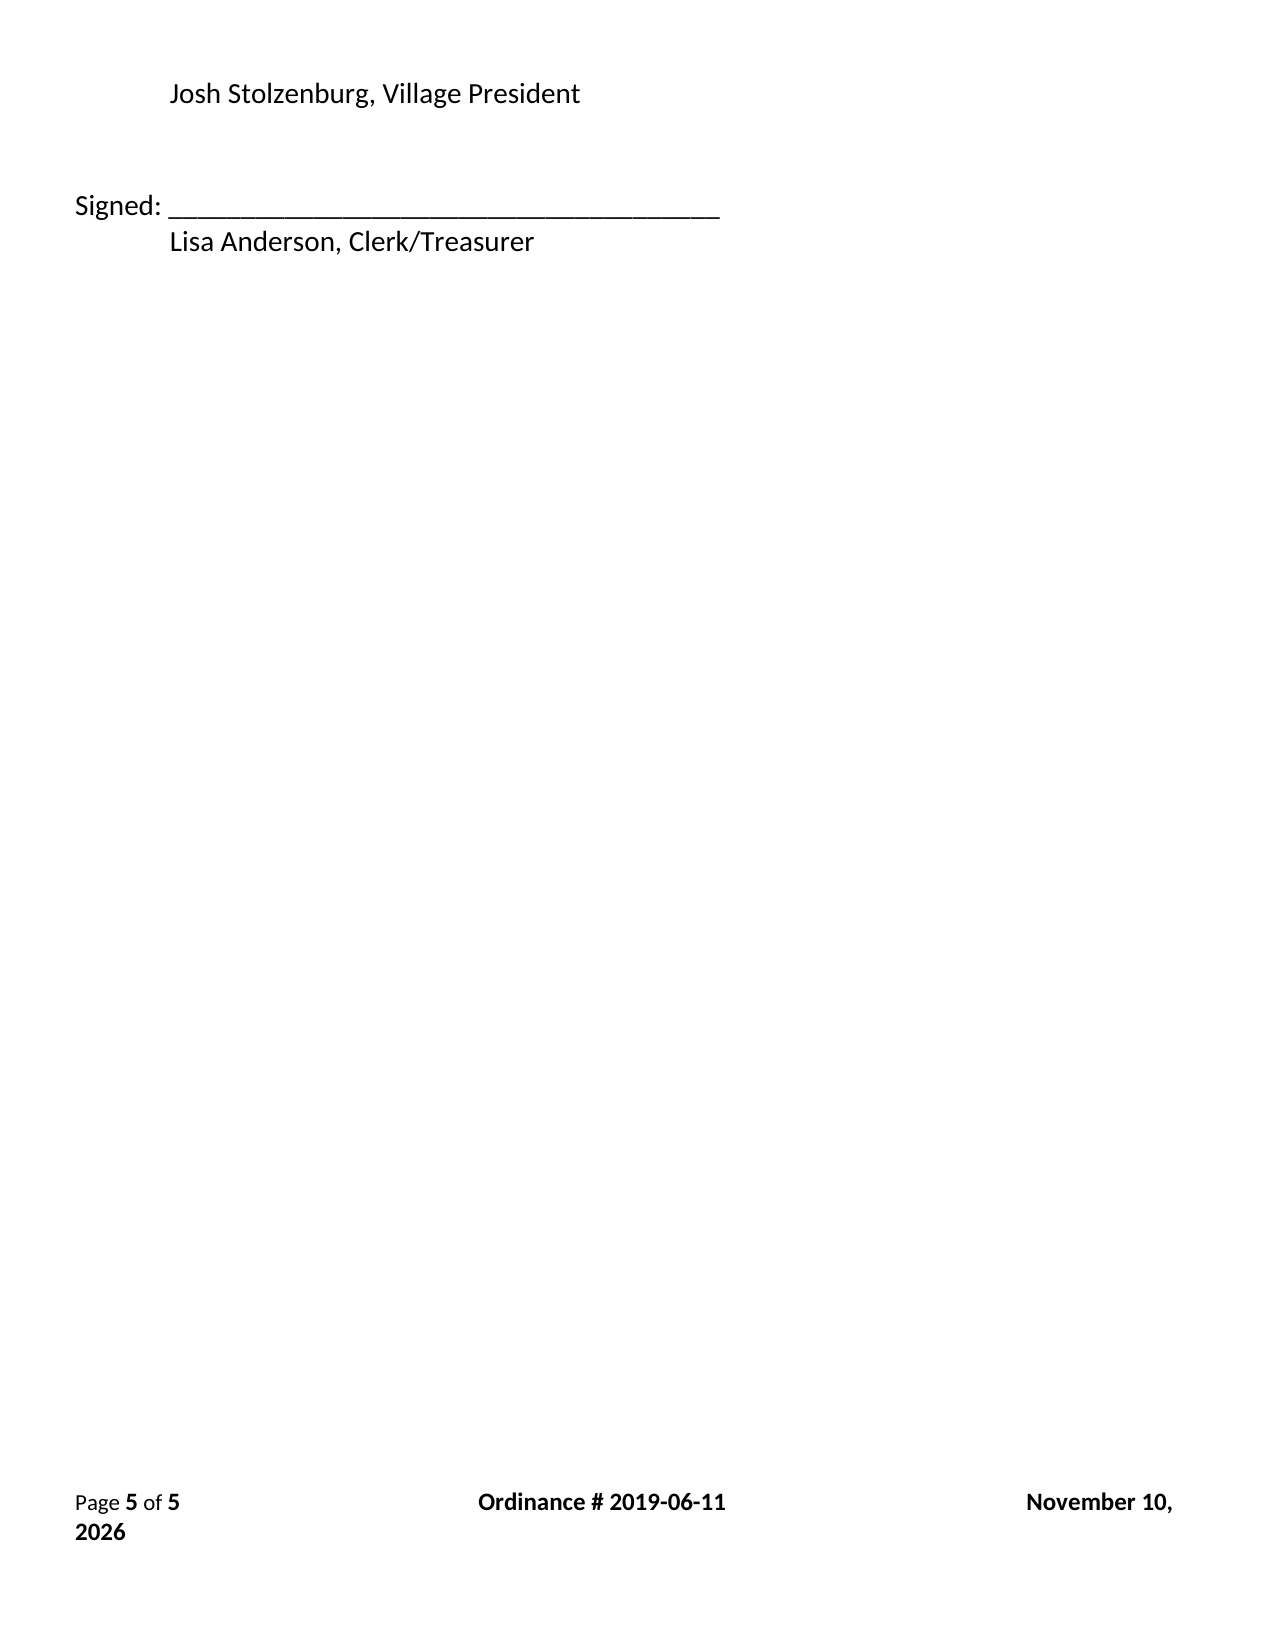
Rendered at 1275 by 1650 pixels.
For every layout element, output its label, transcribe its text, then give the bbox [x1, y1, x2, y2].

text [75, 187, 1200, 223]
text Josh Stolzenburg, Village President [75, 75, 1200, 111]
text Lisa Anderson, Clerk/Treasurer [75, 223, 1200, 259]
